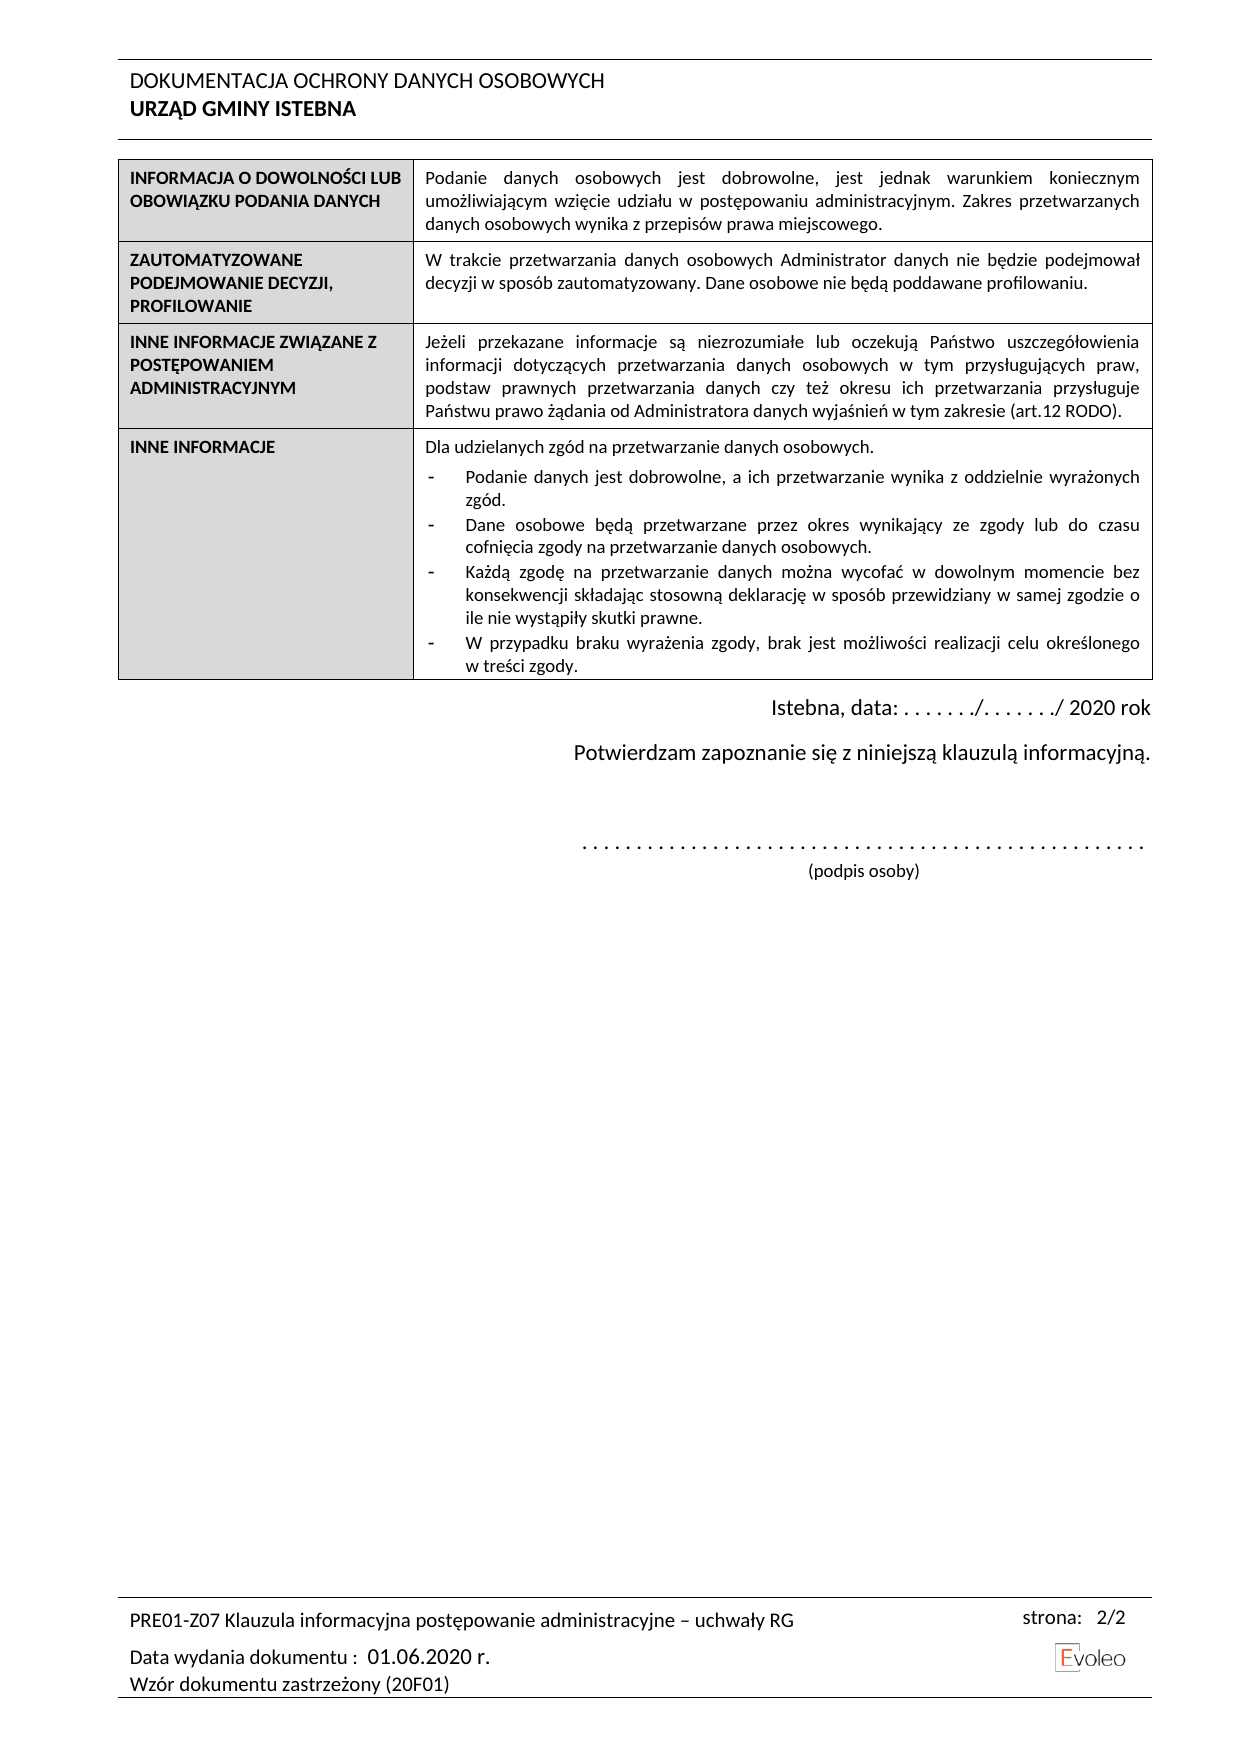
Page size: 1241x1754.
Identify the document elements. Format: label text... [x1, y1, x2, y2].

text . . . . . . . . . . . . . . . . . . . . . . . . . . . . . . . . . . . . . . . . . . . . . . . . . . . . [576, 827, 1152, 855]
table_cell Podanie danych osobowych jest dobrowolne, jest jednak warunkiem koniecznym umożliwiającym wzięcie udziału w postępowaniu administracyjnym. Zakres przetwarzanych danych osobowych wynika z przepisów prawa miejscowego. [414, 160, 1152, 241]
table_cell ZAUTOMATYZOWANE PODEJMOWANIE DECYZJI, PROFILOWANIE [119, 242, 413, 323]
table_cell Dla udzielanych zgód na przetwarzanie danych osobowych. Podanie danych jest dobrowolne, a ich przetwarzanie wynika z oddzielnie wyrażonych zgód. Dane osobowe będą przetwarzane przez okres wynikający ze zgody lub do czasu cofnięcia zgody na przetwarzanie danych osobowych. Każdą zgodę na przetwarzanie danych można wycofać w dowolnym momencie bez konsekwencji składając stosowną deklarację w sposób przewidziany w samej zgodzie o ile nie wystąpiły skutki prawne. W przypadku braku wyrażenia zgody, brak jest możliwości realizacji celu określonego w treści zgody. [414, 429, 1152, 679]
table_cell INNE INFORMACJE ZWIĄZANE Z POSTĘPOWANIEM ADMINISTRACYJNYM [119, 324, 413, 428]
text Istebna, data: . . . . . . ./. . . . . . ./ 2020 rok [118, 693, 1152, 721]
text (podpis osoby) [576, 859, 1152, 882]
picture [1053, 1642, 1128, 1672]
text Potwierdzam zapoznanie się z niniejszą klauzulą informacyjną. [118, 738, 1152, 766]
table_cell Jeżeli przekazane informacje są niezrozumiałe lub oczekują Państwo uszczegółowienia informacji dotyczących przetwarzania danych osobowych w tym przysługujących praw, podstaw prawnych przetwarzania danych czy też okresu ich przetwarzania przysługuje Państwu prawo żądania od Administratora danych wyjaśnień w tym zakresie (art.12 RODO). [414, 324, 1152, 428]
table_cell INFORMACJA O DOWOLNOŚCI LUB OBOWIĄZKU PODANIA DANYCH [119, 160, 413, 241]
table_cell W trakcie przetwarzania danych osobowych Administrator danych nie będzie podejmował decyzji w sposób zautomatyzowany. Dane osobowe nie będą poddawane profilowaniu. [414, 242, 1152, 323]
table_cell INNE INFORMACJE [119, 429, 413, 679]
